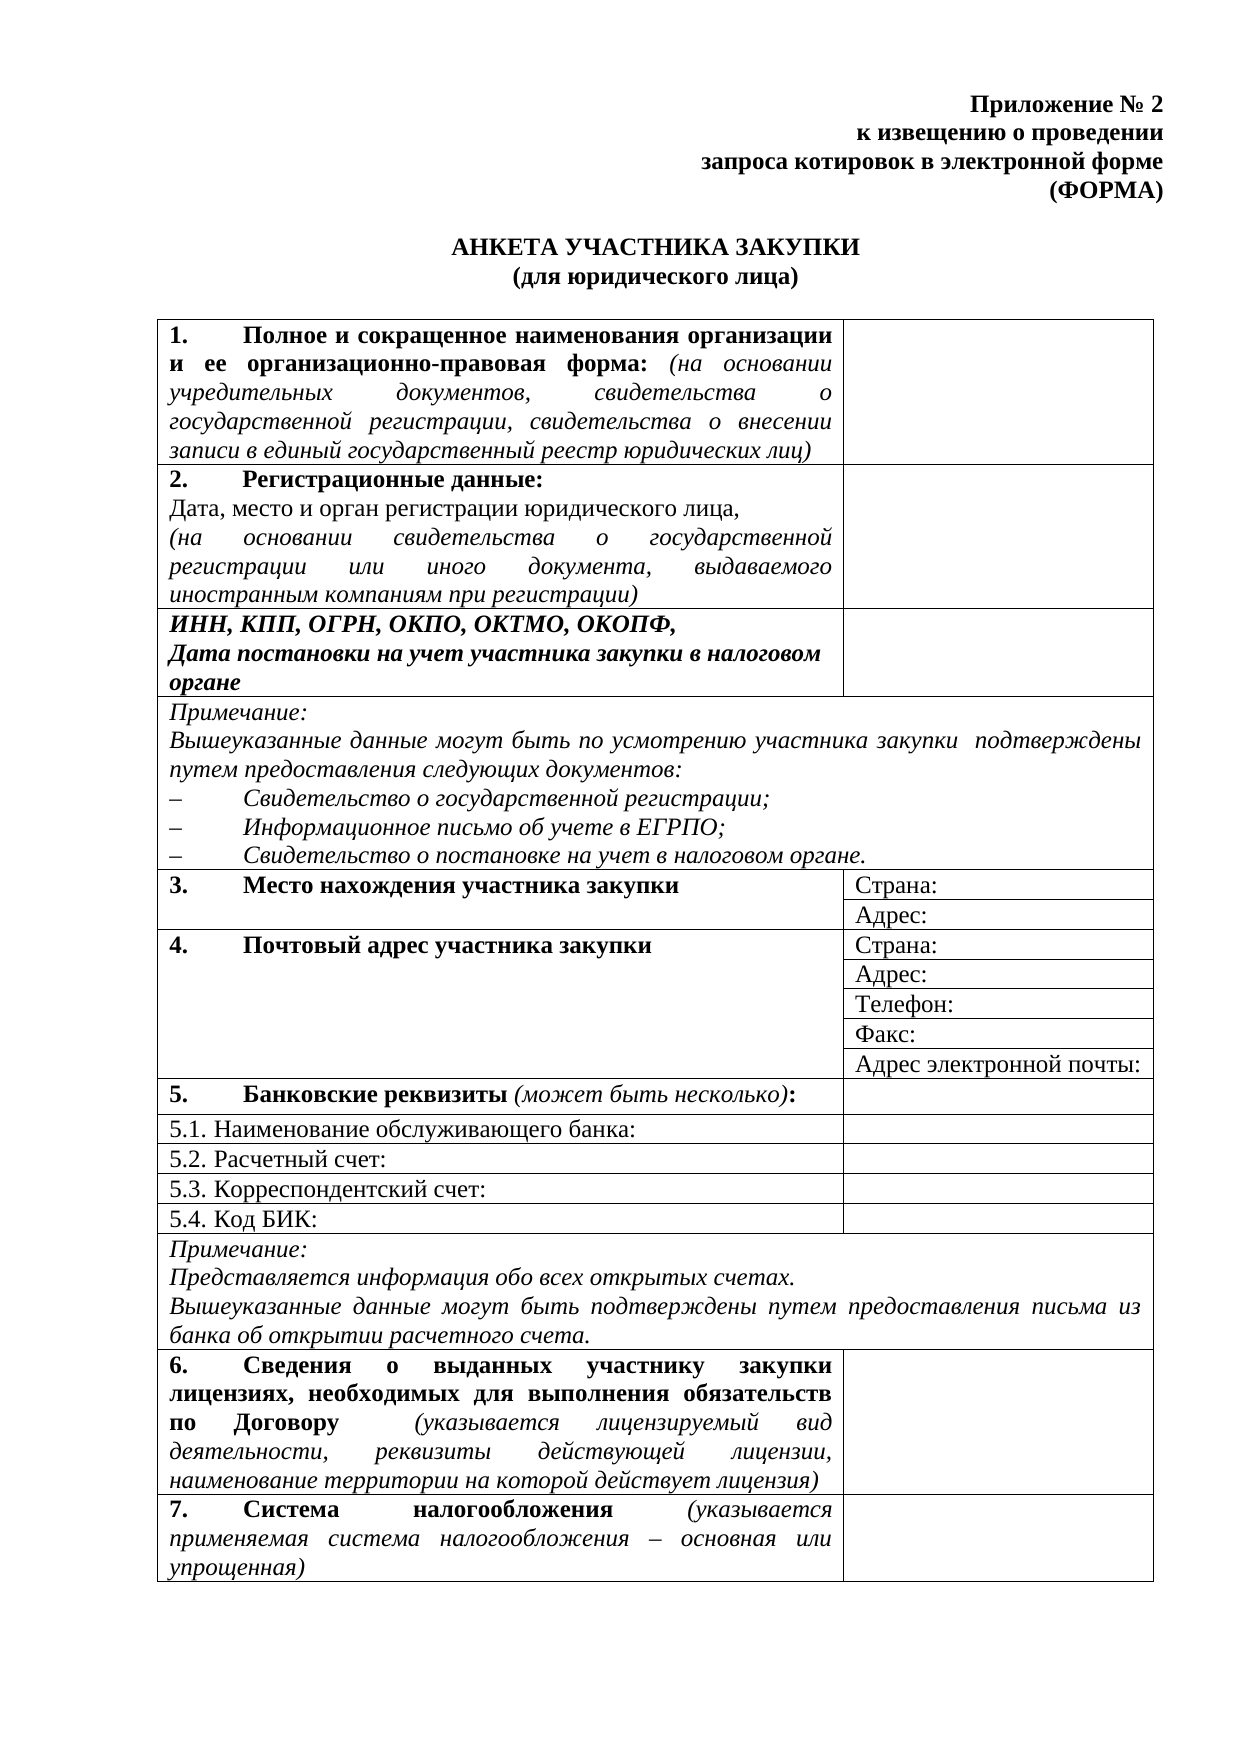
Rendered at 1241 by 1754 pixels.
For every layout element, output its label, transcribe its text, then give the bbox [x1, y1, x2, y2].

table_cell Место нахождения участника закупки [158, 870, 843, 929]
table_cell ИНН, КПП, ОГРН, ОКПО, ОКТМО, ОКОПФ, Дата постановки на учет участника закупки в налоговом органе [158, 609, 843, 696]
table_cell [844, 1174, 1153, 1203]
table_cell Адрес электронной почты: [844, 1049, 1153, 1078]
table_header [844, 320, 1153, 463]
table_cell Примечание: Вышеуказанные данные могут быть по усмотрению участника закупки подтверждены путем предоставления следующих документов: Свидетельство о государственной регистрации; Информационное письмо об учете в ЕГРПО; Свидетельство о постановке на учет в налоговом органе. [158, 697, 1153, 869]
table_cell Страна: [844, 930, 1153, 958]
table_cell Адрес: [844, 960, 1153, 988]
table_cell [844, 609, 1153, 696]
table_cell Страна: [844, 870, 1153, 899]
text Приложение № 2 [148, 89, 1163, 117]
text к извещению о проведении [148, 117, 1163, 146]
table_cell Расчетный счет: [158, 1144, 843, 1173]
table_cell Регистрационные данные: Дата, место и орган регистрации юридического лица, (на основании свидетельства о государственной регистрации или иного документа, выдаваемого иностранным компаниям при регистрации) [158, 465, 843, 608]
table_cell Почтовый адрес участника закупки [158, 930, 843, 1078]
table_cell [844, 1495, 1153, 1581]
table_cell [844, 1079, 1153, 1113]
table_cell Факс: [844, 1019, 1153, 1048]
table_cell Сведения о выданных участнику закупки лицензиях, необходимых для выполнения обязательств по Договору (указывается лицензируемый вид деятельности, реквизиты действующей лицензии, наименование территории на которой действует лицензия) [158, 1350, 843, 1493]
text Анкета Участника заКУПКИ [148, 232, 1163, 261]
table_header Полное и сокращенное наименования организации и ее организационно-правовая форма: (на основании учредительных документов, свидетельства о государственной регистрации, свидетельства о внесении записи в единый государственный реестр юридических лиц) [158, 320, 843, 463]
text (для юридического лица) [148, 261, 1163, 290]
table_cell Телефон: [844, 989, 1153, 1018]
table_cell Наименование обслуживающего банка: [158, 1115, 843, 1143]
text запроса котировок в электронной форме [148, 146, 1163, 175]
table_cell Банковские реквизиты (может быть несколько): [158, 1079, 843, 1113]
table_cell Примечание: Представляется информация обо всех открытых счетах. Вышеуказанные данные могут быть подтверждены путем предоставления письма из банка об открытии расчетного счета. [158, 1234, 1153, 1349]
table_cell [844, 1204, 1153, 1233]
table_cell Адрес: [844, 900, 1153, 929]
table_cell [844, 1350, 1153, 1493]
table_cell [844, 465, 1153, 608]
table_cell [844, 1115, 1153, 1143]
table_cell Система налогообложения (указывается применяемая система налогообложения – основная или упрощенная) [158, 1495, 843, 1581]
text (ФОРМА) [148, 175, 1163, 204]
table_cell Код БИК: [158, 1204, 843, 1233]
table_cell [844, 1144, 1153, 1173]
table_cell Корреспондентский счет: [158, 1174, 843, 1203]
